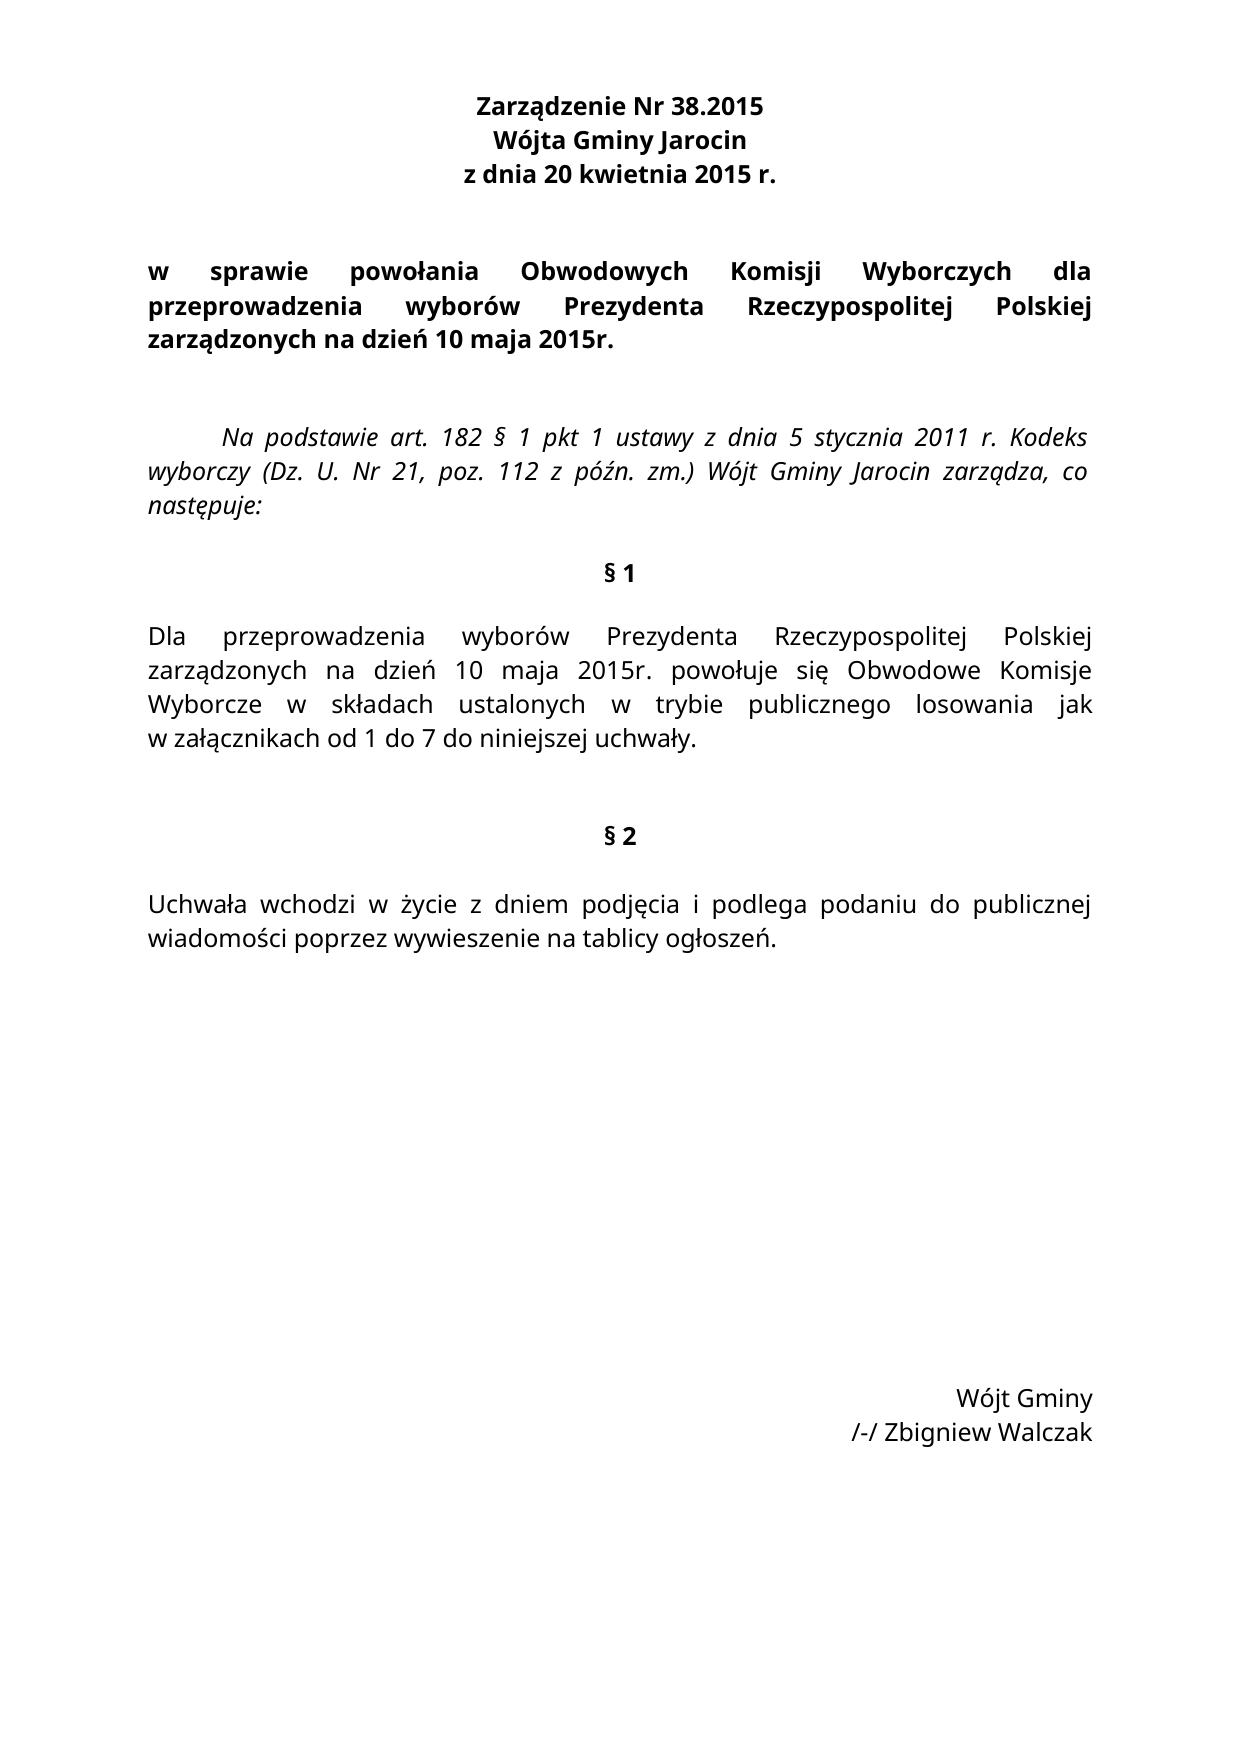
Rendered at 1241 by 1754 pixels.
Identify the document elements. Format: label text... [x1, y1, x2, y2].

text Wójta Gminy Jarocin [148, 123, 1093, 157]
text Na podstawie art. 182 § 1 pkt 1 ustawy z dnia 5 stycznia 2011 r. Kodeks wyborczy (Dz. U. Nr 21, poz. 112 z późn. zm.) Wójt Gminy Jarocin zarządza, co następuje: [148, 419, 1093, 522]
text § 1 [148, 556, 1093, 590]
text Zarządzenie Nr 38.2015 [148, 89, 1093, 123]
text § 2 [148, 818, 1093, 852]
text z dnia 20 kwietnia 2015 r. [148, 157, 1093, 191]
subtitle Dla przeprowadzenia wyborów Prezydenta Rzeczypospolitej Polskiej zarządzonych na dzień 10 maja 2015r. powołuje się Obwodowe Komisje Wyborcze w składach ustalonych w trybie publicznego losowania jak w załącznikach od 1 do 7 do niniejszej uchwały. [148, 619, 1093, 755]
subtitle w sprawie powołania Obwodowych Komisji Wyborczych dla przeprowadzenia wyborów Prezydenta Rzeczypospolitej Polskiej zarządzonych na dzień 10 maja 2015r. [148, 254, 1093, 356]
text Wójt Gminy [148, 1381, 1093, 1415]
text /-/ Zbigniew Walczak [148, 1415, 1093, 1449]
text Uchwała wchodzi w życie z dniem podjęcia i podlega podaniu do publicznej wiadomości poprzez wywieszenie na tablicy ogłoszeń. [148, 887, 1093, 955]
